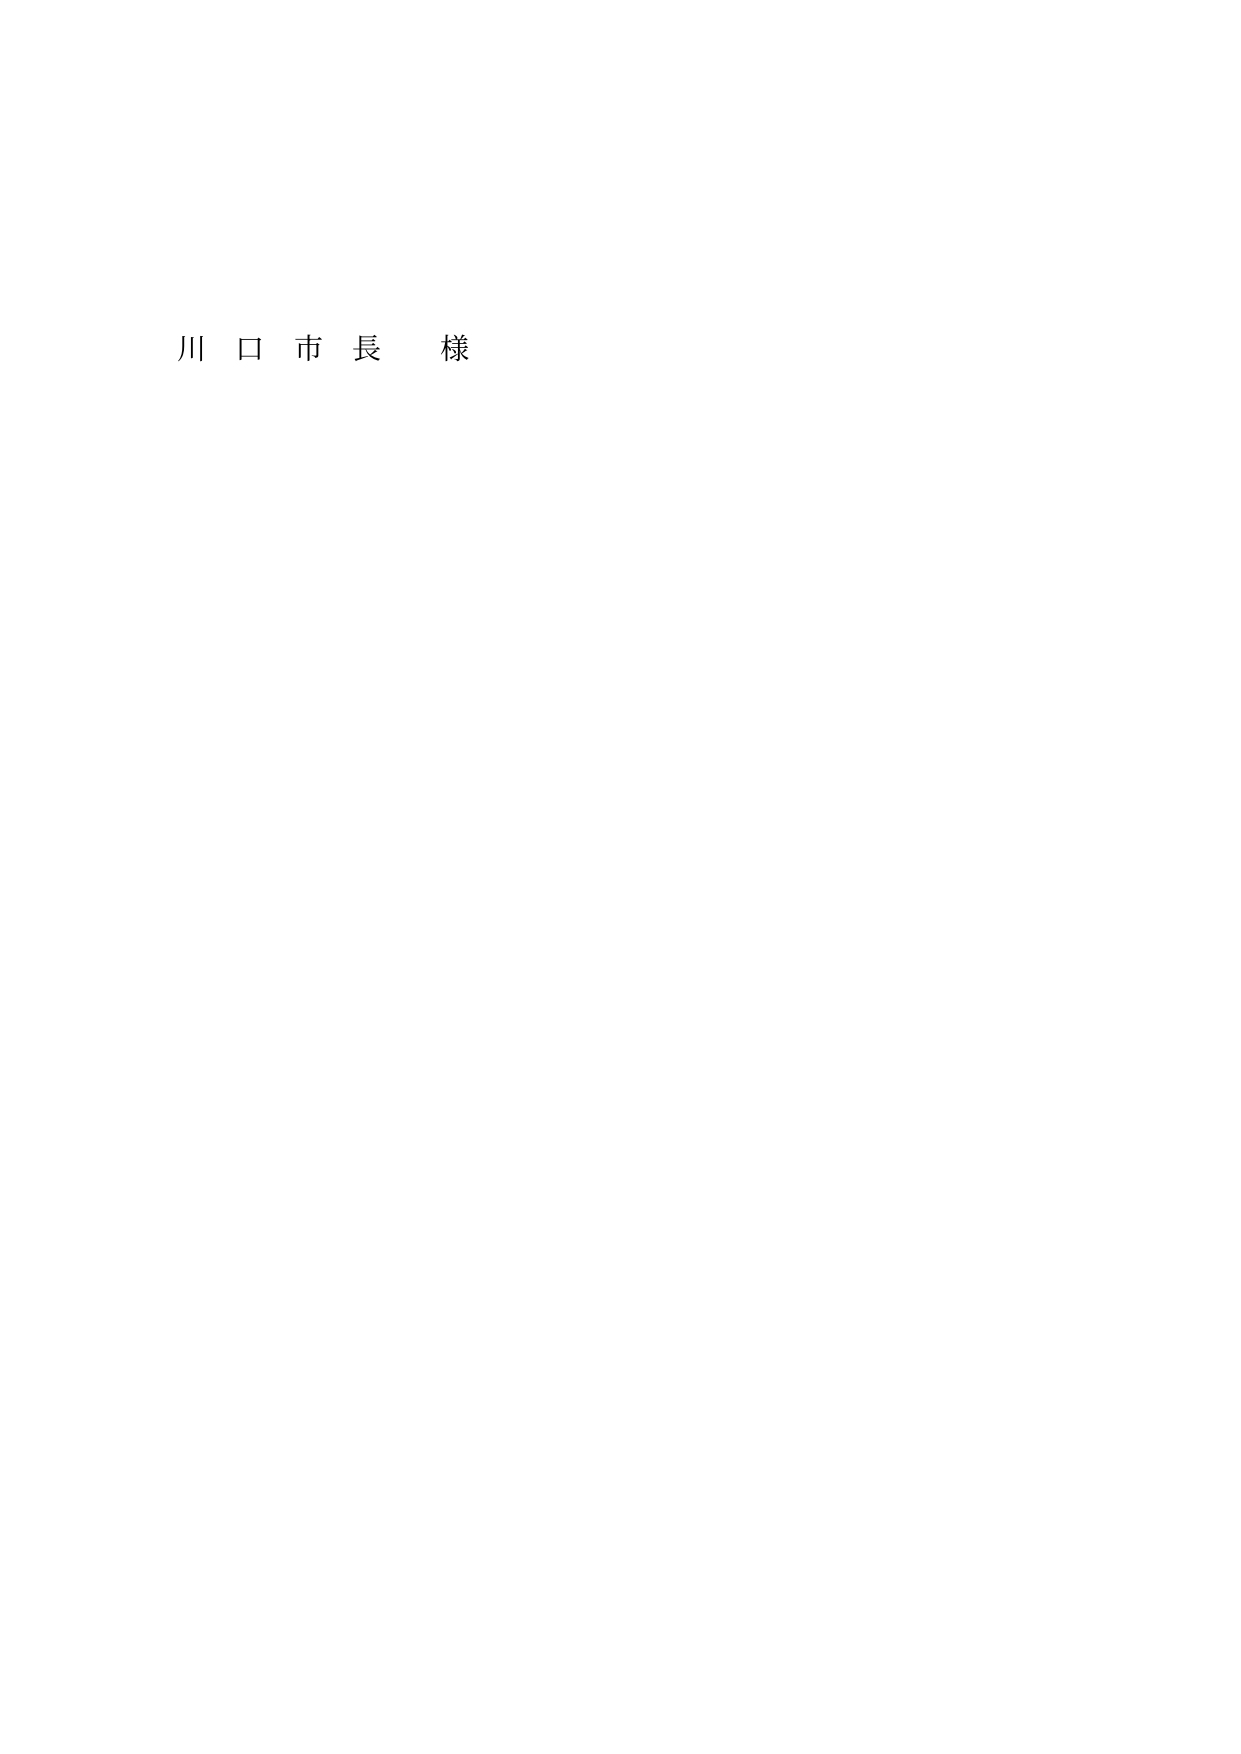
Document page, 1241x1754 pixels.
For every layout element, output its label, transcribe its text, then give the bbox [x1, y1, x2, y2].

text 川 口 市 長 様 [177, 326, 1063, 368]
